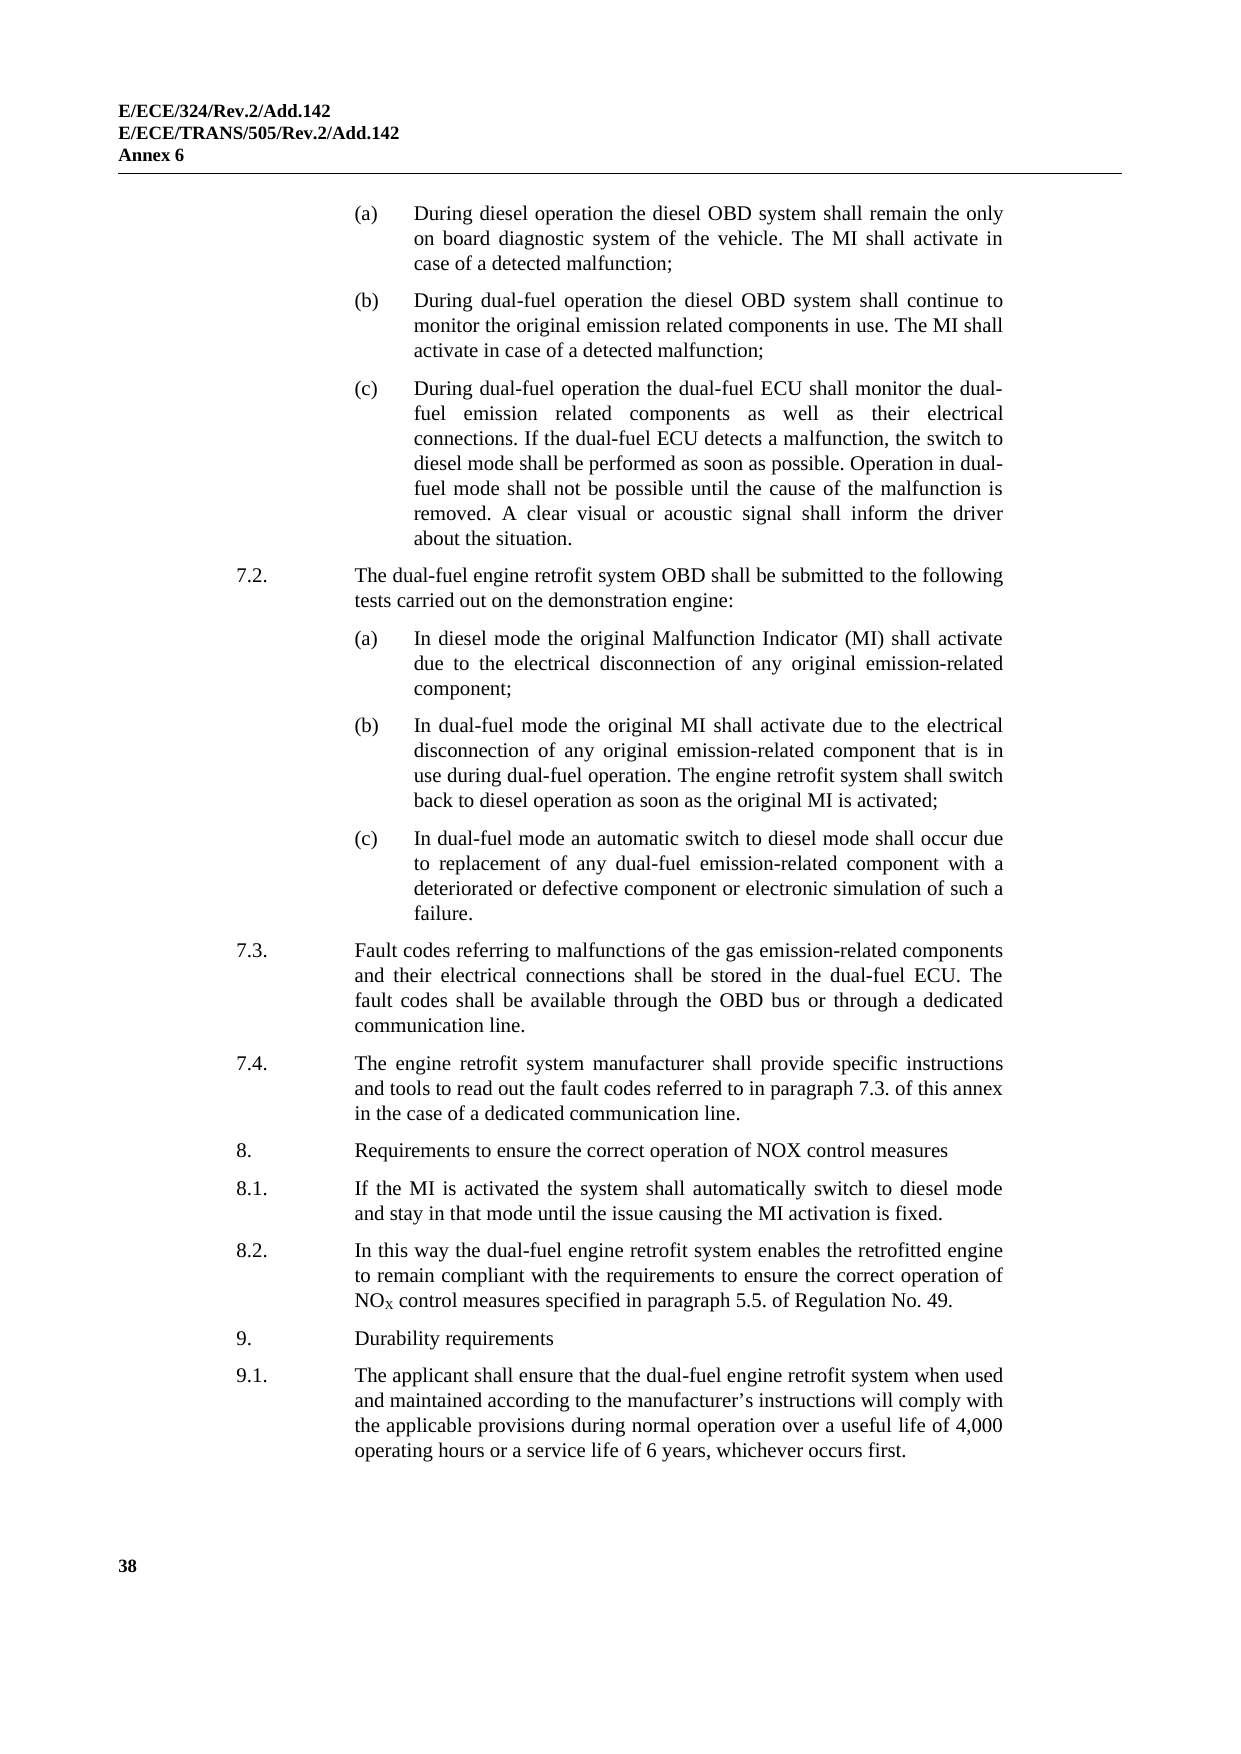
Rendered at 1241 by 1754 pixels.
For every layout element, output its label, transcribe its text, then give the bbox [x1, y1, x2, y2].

text 9. Durability requirements [236, 1324, 1004, 1349]
text (b) In dual-fuel mode the original MI shall activate due to the electrical disconnection of any original emission-related component that is in use during dual-fuel operation. The engine retrofit system shall switch back to diesel operation as soon as the original MI is activated; [354, 712, 1004, 812]
text (c) During dual-fuel operation the dual-fuel ECU shall monitor the dual-fuel emission related components as well as their electrical connections. If the dual-fuel ECU detects a malfunction, the switch to diesel mode shall be performed as soon as possible. Operation in dual-fuel mode shall not be possible until the cause of the malfunction is removed. A clear visual or acoustic signal shall inform the driver about the situation. [354, 374, 1004, 549]
text (a) In diesel mode the original Malfunction Indicator (MI) shall activate due to the electrical disconnection of any original emission-related component; [354, 624, 1004, 699]
text 8. Requirements to ensure the correct operation of NOX control measures [236, 1137, 1004, 1162]
text (a) During diesel operation the diesel OBD system shall remain the only on board diagnostic system of the vehicle. The MI shall activate in case of a detected malfunction; [354, 199, 1004, 274]
text 7.3. Fault codes referring to malfunctions of the gas emission-related components and their electrical connections shall be stored in the dual-fuel ECU. The fault codes shall be available through the OBD bus or through a dedicated communication line. [236, 937, 1004, 1037]
text (b) During dual-fuel operation the diesel OBD system shall continue to monitor the original emission related components in use. The MI shall activate in case of a detected malfunction; [354, 287, 1004, 362]
text 8.1. If the MI is activated the system shall automatically switch to diesel mode and stay in that mode until the issue causing the MI activation is fixed. [236, 1174, 1004, 1224]
text (c) In dual-fuel mode an automatic switch to diesel mode shall occur due to replacement of any dual-fuel emission-related component with a deteriorated or defective component or electronic simulation of such a failure. [354, 824, 1004, 924]
text 7.2. The dual-fuel engine retrofit system OBD shall be submitted to the following tests carried out on the demonstration engine: [236, 562, 1004, 612]
text 8.2. In this way the dual-fuel engine retrofit system enables the retrofitted engine to remain compliant with the requirements to ensure the correct operation of NOX control measures specified in paragraph 5.5. of Regulation No. 49. [236, 1237, 1004, 1312]
text 7.4. The engine retrofit system manufacturer shall provide specific instructions and tools to read out the fault codes referred to in paragraph 7.3. of this annex in the case of a dedicated communication line. [236, 1049, 1004, 1124]
text 9.1. The applicant shall ensure that the dual-fuel engine retrofit system when used and maintained according to the manufacturer’s instructions will comply with the applicable provisions during normal operation over a useful life of 4,000 operating hours or a service life of 6 years, whichever occurs first. [236, 1362, 1004, 1462]
